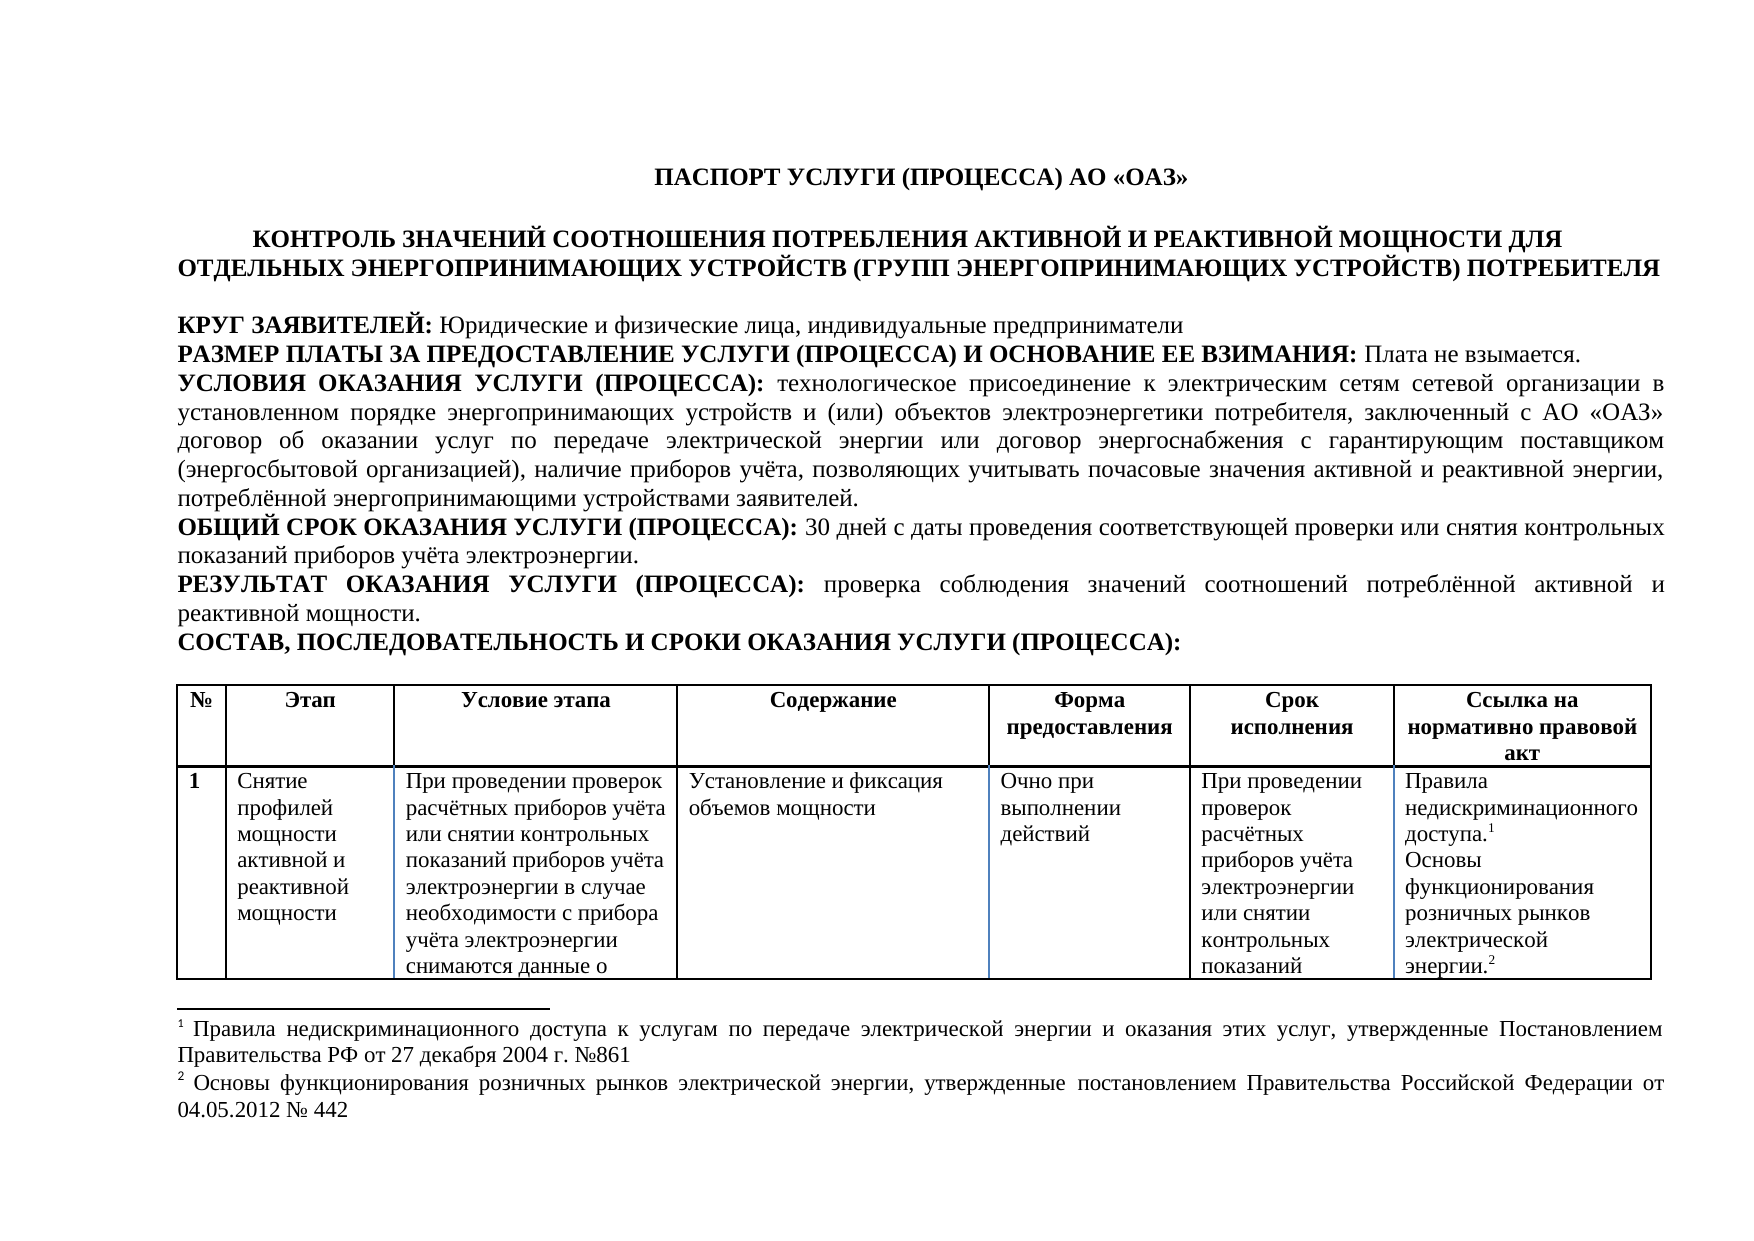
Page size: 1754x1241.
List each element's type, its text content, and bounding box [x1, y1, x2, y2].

text СОСТАВ, ПОСЛЕДОВАТЕЛЬНОСТЬ И СРОКИ ОКАЗАНИЯ УСЛУГИ (ПРОЦЕССА): [177, 627, 1665, 656]
table_header Содержание [678, 686, 988, 765]
text РЕЗУЛЬТАТ ОКАЗАНИЯ УСЛУГИ (ПРОЦЕССА): проверка соблюдения значений соотношений потреблённой активной и реактивной мощности. [177, 569, 1665, 627]
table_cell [1191, 768, 1393, 978]
table_cell Очно при выполнении действий [990, 768, 1189, 978]
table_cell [678, 768, 988, 978]
table_header Этап [227, 686, 393, 765]
table_header № [178, 686, 225, 765]
table_header Ссылка на нормативно правовой акт [1395, 686, 1650, 765]
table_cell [395, 768, 676, 978]
table_header Форма предоставления [990, 686, 1189, 765]
text ОБЩИЙ СРОК ОКАЗАНИЯ УСЛУГИ (ПРОЦЕССА): 30 дней с даты проведения соответствующей проверки или снятия контрольных показаний приборов учёта электроэнергии. [177, 512, 1665, 569]
table_header Срок исполнения [1191, 686, 1393, 765]
table_cell 1 [178, 768, 225, 978]
subtitle ПАСПОРТ УСЛУГИ (ПРОЦЕССА) АО «ОАЗ» [177, 162, 1665, 191]
table_header Условие этапа [395, 686, 676, 765]
text КОНТРОЛЬ ЗНАЧЕНИЙ СООТНОШЕНИЯ ПОТРЕБЛЕНИЯ АКТИВНОЙ И РЕАКТИВНОЙ МОЩНОСТИ ДЛЯ ОТДЕЛЬНЫХ ЭНЕРГОПРИНИМАЮЩИХ УСТРОЙСТВ (ГРУПП ЭНЕРГОПРИНИМАЮЩИХ УСТРОЙСТВ) ПОТРЕБИТЕЛЯ [177, 224, 1665, 282]
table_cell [227, 768, 393, 978]
text РАЗМЕР ПЛАТЫ ЗА ПРЕДОСТАВЛЕНИЕ УСЛУГИ (ПРОЦЕССА) И ОСНОВАНИЕ ЕЕ ВЗИМАНИЯ: Плата не взымается. [177, 339, 1665, 368]
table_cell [1395, 768, 1650, 978]
text УСЛОВИЯ ОКАЗАНИЯ УСЛУГИ (ПРОЦЕССА): технологическое присоединение к электрическим сетям сетевой организации в установленном порядке энергопринимающих устройств и (или) объектов электроэнергетики потребителя, заключенный с АО «ОАЗ» договор об оказании услуг по передаче электрической энергии или договор энергоснабжения с гарантирующим поставщиком (энергосбытовой организацией), наличие приборов учёта, позволяющих учитывать почасовые значения активной и реактивной энергии, потреблённой энергопринимающими устройствами заявителей. [177, 368, 1665, 512]
text КРУГ ЗАЯВИТЕЛЕЙ: Юридические и физические лица, индивидуальные предприниматели [177, 311, 1665, 339]
